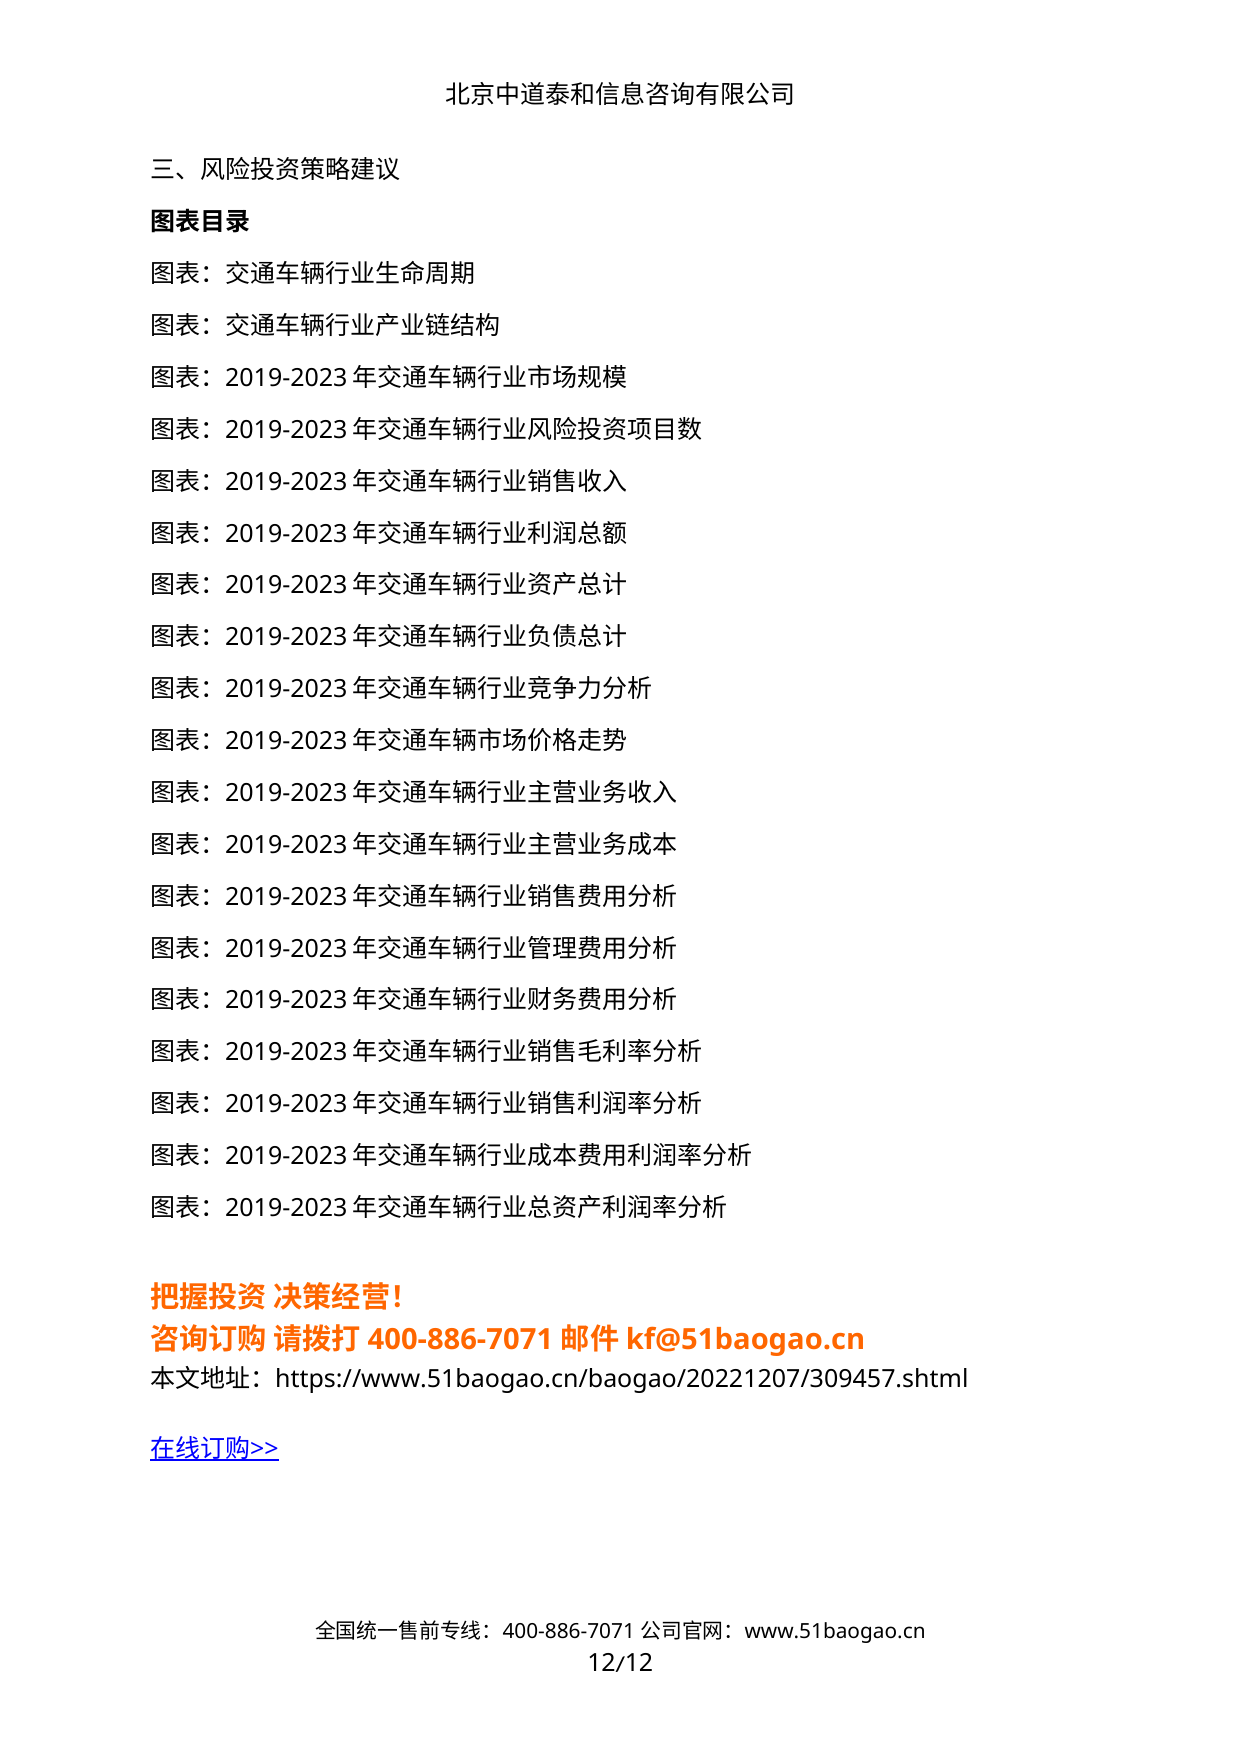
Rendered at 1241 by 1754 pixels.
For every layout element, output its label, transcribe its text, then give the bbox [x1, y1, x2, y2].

text 图表：2019-2023年交通车辆行业成本费用利润率分析 [150, 1136, 1090, 1172]
text 图表：2019-2023年交通车辆行业风险投资项目数 [150, 409, 1090, 446]
text 图表：2019-2023年交通车辆行业主营业务收入 [150, 772, 1090, 809]
text 图表：2019-2023年交通车辆行业销售毛利率分析 [150, 1032, 1090, 1068]
text 图表：2019-2023年交通车辆行业负债总计 [150, 617, 1090, 653]
text 图表：2019-2023年交通车辆市场价格走势 [150, 721, 1090, 757]
text 三、风险投资策略建议 [150, 150, 1090, 186]
text 图表：2019-2023年交通车辆行业总资产利润率分析 [150, 1187, 1090, 1224]
text 图表：2019-2023年交通车辆行业竞争力分析 [150, 669, 1090, 705]
text 把握投资 决策经营！咨询订购 请拨打 400-886-7071 邮件 kf@51baogao.cn本文地址：https://www.51baogao.cn/baogao/20221207/309457.shtml [150, 1239, 1090, 1394]
text 图表：2019-2023年交通车辆行业销售利润率分析 [150, 1084, 1090, 1120]
text 图表：2019-2023年交通车辆行业主营业务成本 [150, 824, 1090, 861]
text 在线订购>> [150, 1394, 1090, 1465]
text 图表：交通车辆行业生命周期 [150, 254, 1090, 290]
text 图表：2019-2023年交通车辆行业销售费用分析 [150, 876, 1090, 912]
text 图表：2019-2023年交通车辆行业管理费用分析 [150, 928, 1090, 964]
text 图表：2019-2023年交通车辆行业利润总额 [150, 513, 1090, 549]
text 图表：交通车辆行业产业链结构 [150, 306, 1090, 342]
text 图表：2019-2023年交通车辆行业财务费用分析 [150, 980, 1090, 1016]
text 图表：2019-2023年交通车辆行业市场规模 [150, 357, 1090, 394]
text 图表：2019-2023年交通车辆行业资产总计 [150, 565, 1090, 601]
text 图表目录 [150, 202, 1090, 238]
text 图表：2019-2023年交通车辆行业销售收入 [150, 461, 1090, 497]
